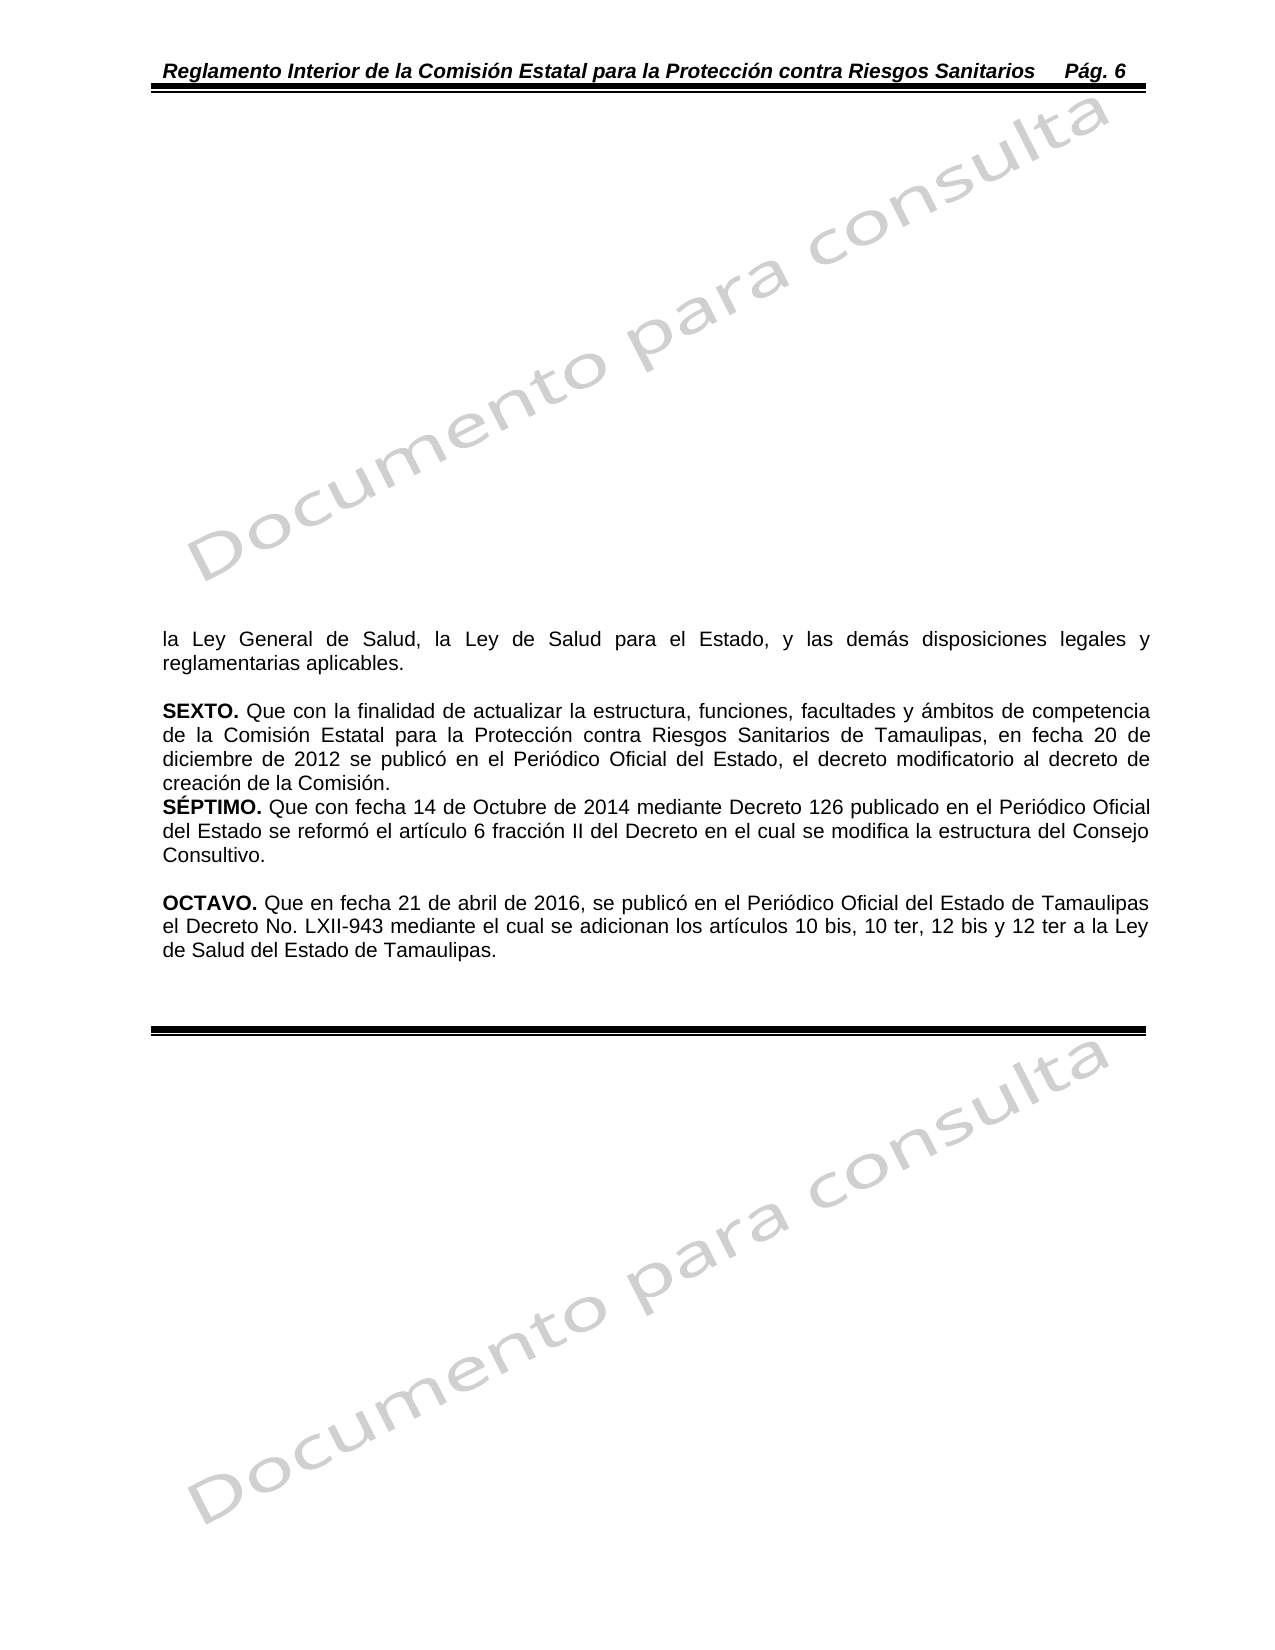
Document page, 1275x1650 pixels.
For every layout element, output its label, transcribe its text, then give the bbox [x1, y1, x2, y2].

text SÉPTIMO. Que con fecha 14 de Octubre de 2014 mediante Decreto 126 publicado en el Periódico Oficial del Estado se reformó el artículo 6 fracción II del Decreto en el cual se modifica la estructura del Consejo Consultivo. [162, 794, 1152, 866]
text OCTAVO. Que en fecha 21 de abril de 2016, se publicó en el Periódico Oficial del Estado de Tamaulipas el Decreto No. LXII-943 mediante el cual se adicionan los artículos 10 bis, 10 ter, 12 bis y 12 ter a la Ley de Salud del Estado de Tamaulipas. [162, 890, 1152, 962]
text QUINTO. Que el 7 de diciembre del 2005 fue publicado en el Periódico Oficial del Estado No. 146, el Decreto mediante el cual se crea la Comisión Estatal para la Protección contra Riesgos Sanitarios de Tamaulipas, teniendo como objeto el ejercicio de las atribuciones en materia de control, vigilancia y fomento sanitario que corresponden a la Secretaría de Salud del Estado, conforme a las disposiciones de la Ley General de Salud, la Ley de Salud para el Estado, y las demás disposiciones legales y reglamentarias aplicables. [162, 627, 1152, 675]
text SEXTO. Que con la finalidad de actualizar la estructura, funciones, facultades y ámbitos de competencia de la Comisión Estatal para la Protección contra Riesgos Sanitarios de Tamaulipas, en fecha 20 de diciembre de 2012 se publicó en el Periódico Oficial del Estado, el decreto modificatorio al decreto de creación de la Comisión. [162, 699, 1152, 794]
